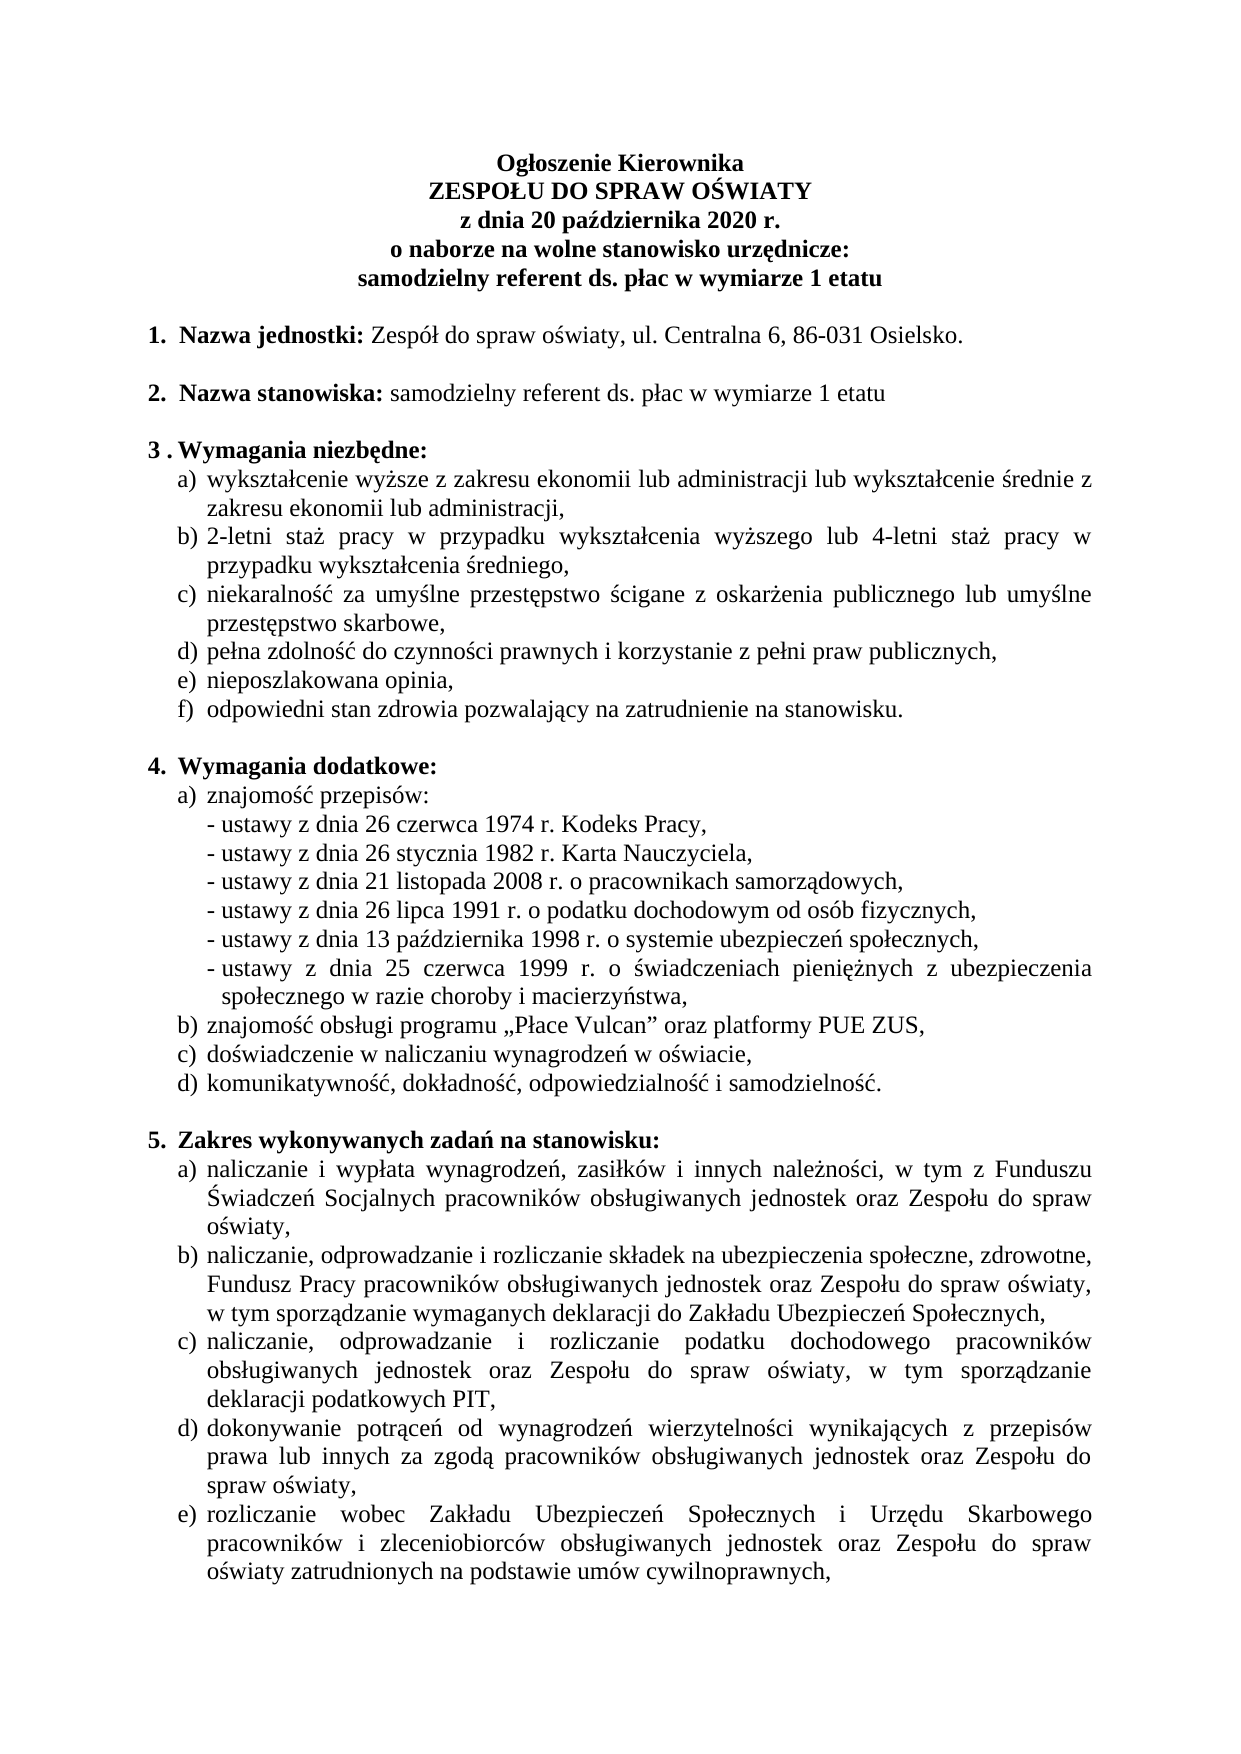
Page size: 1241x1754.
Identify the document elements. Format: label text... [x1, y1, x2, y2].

text o naborze na wolne stanowisko urzędnicze: [148, 234, 1093, 263]
text c) niekaralność za umyślne przestępstwo ścigane z oskarżenia publicznego lub umyślne przestępstwo skarbowe, [177, 579, 1093, 636]
text b) 2-letni staż pracy w przypadku wykształcenia wyższego lub 4-letni staż pracy w przypadku wykształcenia średniego, [177, 521, 1093, 579]
list rozliczanie wobec Zakładu Ubezpieczeń Społecznych i Urzędu Skarbowego pracowników i zleceniobiorców obsługiwanych jednostek oraz Zespołu do spraw oświaty zatrudnionych na podstawie umów cywilnoprawnych, [177, 1499, 1093, 1585]
text ZESPOŁU DO SPRAW OŚWIATY [148, 176, 1093, 205]
text - ustawy z dnia 21 listopada 2008 r. o pracownikach samorządowych, [207, 866, 1093, 895]
list naliczanie i wypłata wynagrodzeń, zasiłków i innych należności, w tym z Funduszu Świadczeń Socjalnych pracowników obsługiwanych jednostek oraz Zespołu do spraw oświaty, [177, 1154, 1093, 1240]
text - ustawy z dnia 26 lipca 1991 r. o podatku dochodowym od osób fizycznych, [207, 895, 1093, 924]
text a) wykształcenie wyższe z zakresu ekonomii lub administracji lub wykształcenie średnie z zakresu ekonomii lub administracji, [177, 464, 1093, 521]
text 2. Nazwa stanowiska: samodzielny referent ds. płac w wymiarze 1 etatu [148, 378, 1093, 406]
text z dnia 20 października 2020 r. [148, 205, 1093, 234]
text 3 . Wymagania niezbędne: [148, 435, 1093, 464]
text b) znajomość obsługi programu „Płace Vulcan” oraz platformy PUE ZUS, [177, 1010, 1093, 1039]
text - ustawy z dnia 26 stycznia 1982 r. Karta Nauczyciela, [207, 838, 1093, 866]
text d) pełna zdolność do czynności prawnych i korzystanie z pełni praw publicznych, [177, 636, 1093, 665]
text - ustawy z dnia 13 października 1998 r. o systemie ubezpieczeń społecznych, [207, 924, 1093, 953]
text - ustawy z dnia 25 czerwca 1999 r. o świadczeniach pieniężnych z ubezpieczenia społecznego w razie choroby i macierzyństwa, [207, 953, 1093, 1010]
list dokonywanie potrąceń od wynagrodzeń wierzytelności wynikających z przepisów prawa lub innych za zgodą pracowników obsługiwanych jednostek oraz Zespołu do spraw oświaty, [177, 1413, 1093, 1499]
text d) komunikatywność, dokładność, odpowiedzialność i samodzielność. [177, 1068, 1093, 1096]
text a) znajomość przepisów: [177, 780, 1093, 809]
text samodzielny referent ds. płac w wymiarze 1 etatu [148, 263, 1093, 291]
text c) doświadczenie w naliczaniu wynagrodzeń w oświacie, [177, 1039, 1093, 1068]
text Ogłoszenie Kierownika [148, 148, 1093, 176]
list naliczanie, odprowadzanie i rozliczanie podatku dochodowego pracowników obsługiwanych jednostek oraz Zespołu do spraw oświaty, w tym sporządzanie deklaracji podatkowych PIT, [177, 1326, 1093, 1413]
text f) odpowiedni stan zdrowia pozwalający na zatrudnienie na stanowisku. [177, 694, 1093, 723]
text 5. Zakres wykonywanych zadań na stanowisku: [148, 1125, 1093, 1154]
text - ustawy z dnia 26 czerwca 1974 r. Kodeks Pracy, [207, 809, 1093, 838]
text e) nieposzlakowana opinia, [177, 665, 1093, 694]
list naliczanie, odprowadzanie i rozliczanie składek na ubezpieczenia społeczne, zdrowotne, Fundusz Pracy pracowników obsługiwanych jednostek oraz Zespołu do spraw oświaty, w tym sporządzanie wymaganych deklaracji do Zakładu Ubezpieczeń Społecznych, [177, 1240, 1093, 1326]
text 1. Nazwa jednostki: Zespół do spraw oświaty, ul. Centralna 6, 86-031 Osielsko. [148, 320, 1093, 349]
text 4. Wymagania dodatkowe: [148, 751, 1093, 780]
